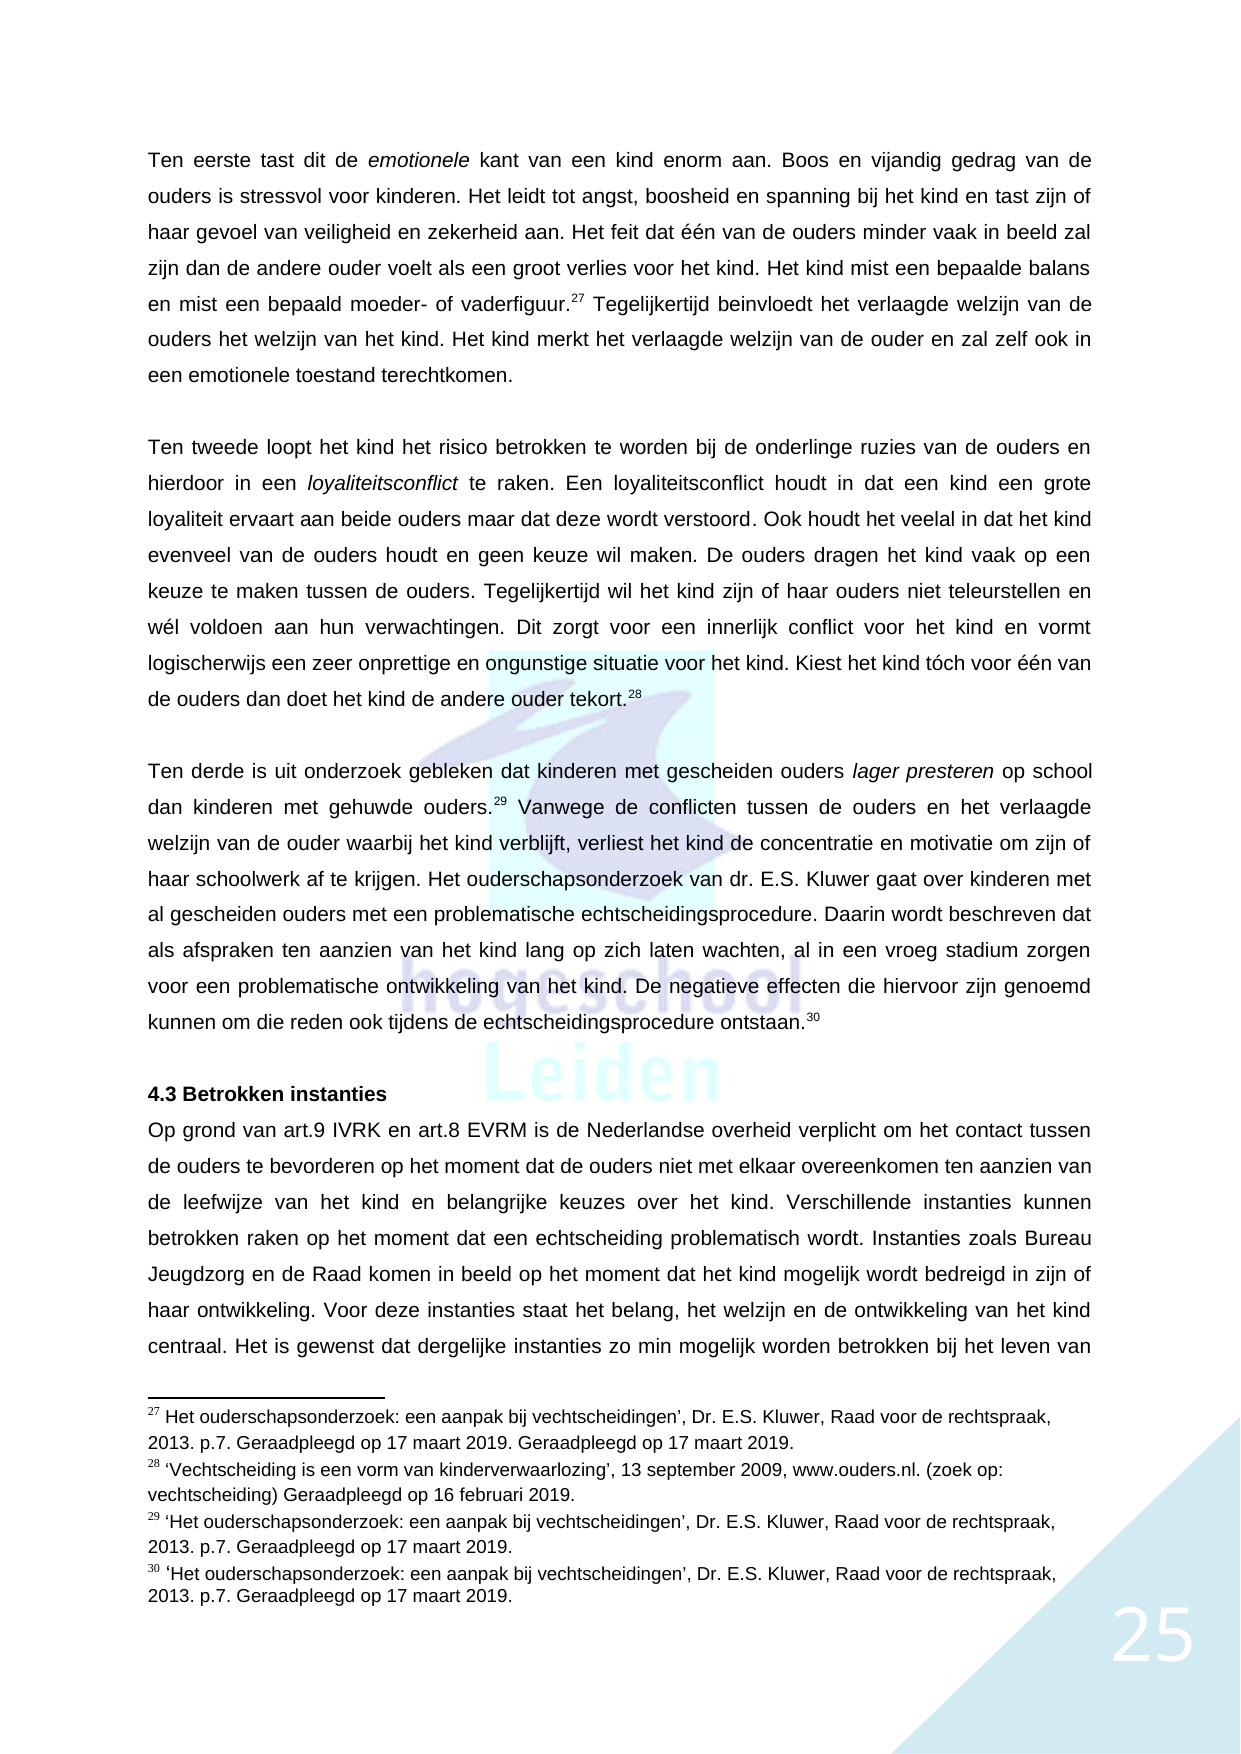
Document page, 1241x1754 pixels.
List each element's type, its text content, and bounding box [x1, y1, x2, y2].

text 4.3 Betrokken instanties [148, 1082, 1093, 1106]
text Ten tweede loopt het kind het risico betrokken te worden bij de onderlinge ruzies van de ouders en hierdoor in een loyaliteitsconflict te raken. Een loyaliteitsconflict houdt in dat een kind een grote loyaliteit ervaart aan beide ouders maar dat deze wordt verstoord. Ook houdt het veelal in dat het kind evenveel van de ouders houdt en geen keuze wil maken. De ouders dragen het kind vaak op een keuze te maken tussen de ouders. Tegelijkertijd wil het kind zijn of haar ouders niet teleurstellen en wél voldoen aan hun verwachtingen. Dit zorgt voor een innerlijk conflict voor het kind en vormt logischerwijs een zeer onprettige en ongunstige situatie voor het kind. Kiest het kind tóch voor één van de ouders dan doet het kind de andere ouder tekort. [148, 435, 1093, 711]
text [148, 1118, 1093, 1357]
text Ten derde is uit onderzoek gebleken dat kinderen met gescheiden ouders lager presteren op school dan kinderen met gehuwde ouders. Vanwege de conflicten tussen de ouders en het verlaagde welzijn van de ouder waarbij het kind verblijft, verliest het kind de concentratie en motivatie om zijn of haar schoolwerk af te krijgen. Het ouderschapsonderzoek van dr. E.S. Kluwer gaat over kinderen met al gescheiden ouders met een problematische echtscheidingsprocedure. Daarin wordt beschreven dat als afspraken ten aanzien van het kind lang op zich laten wachten, al in een vroeg stadium zorgen voor een problematische ontwikkeling van het kind. De negatieve effecten die hiervoor zijn genoemd kunnen om die reden ook tijdens de echtscheidingsprocedure ontstaan. [148, 758, 1093, 1034]
text Ten eerste tast dit de emotionele kant van een kind enorm aan. Boos en vijandig gedrag van de ouders is stressvol voor kinderen. Het leidt tot angst, boosheid en spanning bij het kind en tast zijn of haar gevoel van veiligheid en zekerheid aan. Het feit dat één van de ouders minder vaak in beeld zal zijn dan de andere ouder voelt als een groot verlies voor het kind. Het kind mist een bepaalde balans en mist een bepaald moeder- of vaderfiguur. Tegelijkertijd beinvloedt het verlaagde welzijn van de ouders het welzijn van het kind. Het kind merkt het verlaagde welzijn van de ouder en zal zelf ook in een emotionele toestand terechtkomen. [148, 148, 1093, 387]
